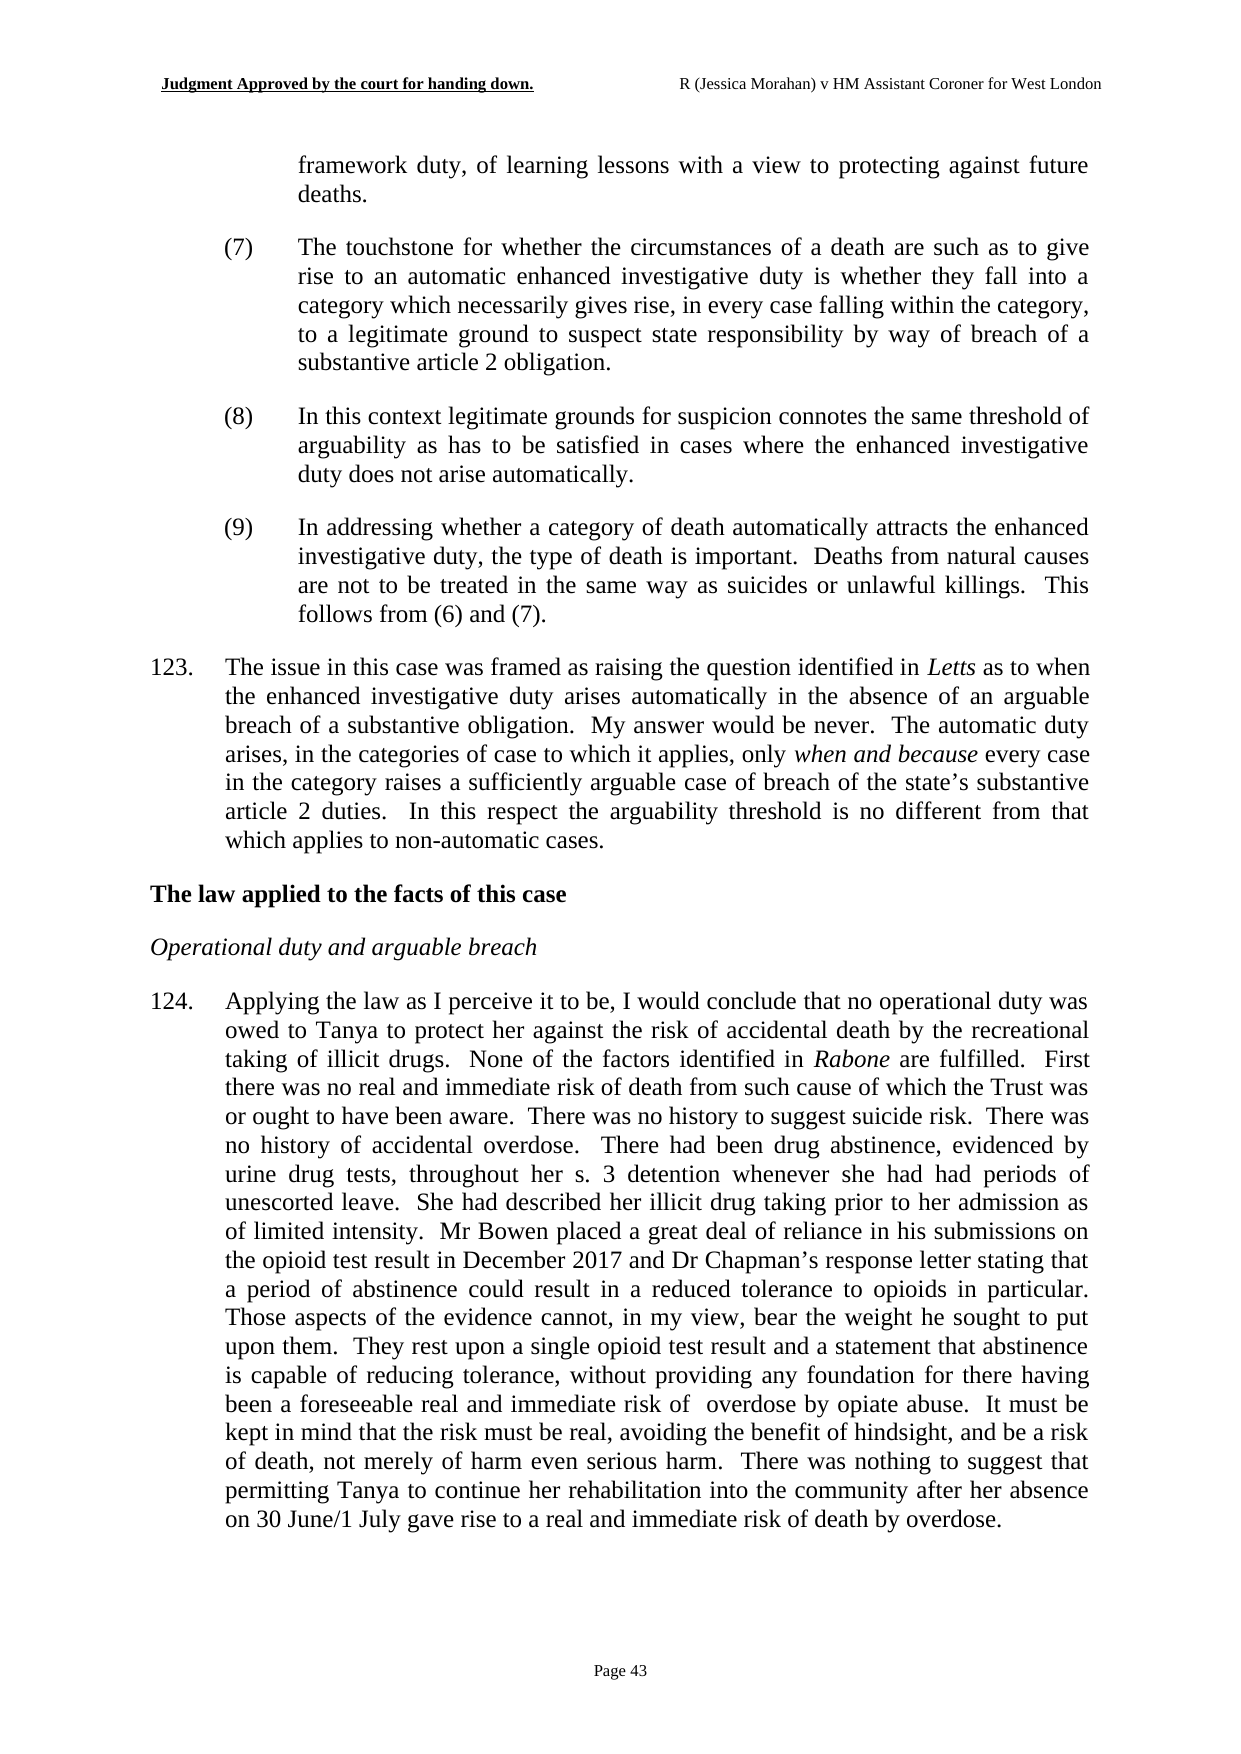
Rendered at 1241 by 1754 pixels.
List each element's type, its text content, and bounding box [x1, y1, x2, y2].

text In this context legitimate grounds for suspicion connotes the same threshold of arguability as has to be satisfied in cases where the enhanced investigative duty does not arise automatically. [224, 401, 1090, 487]
text The touchstone for whether the circumstances of a death are such as to give rise to an automatic enhanced investigative duty is whether they fall into a category which necessarily gives rise, in every case falling within the category, to a legitimate ground to suspect state responsibility by way of breach of a substantive article 2 obligation. [224, 232, 1090, 376]
text In addressing whether a category of death automatically attracts the enhanced investigative duty, the type of death is important. Deaths from natural causes are not to be treated in the same way as suicides or unlawful killings. This follows from (6) and (7). [224, 512, 1090, 627]
text The issue in this case was framed as raising the question identified in Letts as to when the enhanced investigative duty arises automatically in the absence of an arguable breach of a substantive obligation. My answer would be never. The automatic duty arises, in the categories of case to which it applies, only when and because every case in the category raises a sufficiently arguable case of breach of the state’s substantive article 2 duties. In this respect the arguability threshold is no different from that which applies to non-automatic cases. [150, 652, 1090, 854]
text Applying the law as I perceive it to be, I would conclude that no operational duty was owed to Tanya to protect her against the risk of accidental death by the recreational taking of illicit drugs. None of the factors identified in Rabone are fulfilled. First there was no real and immediate risk of death from such cause of which the Trust was or ought to have been aware. There was no history to suggest suicide risk. There was no history of accidental overdose. There had been drug abstinence, evidenced by urine drug tests, throughout her s. 3 detention whenever she had had periods of unescorted leave. She had described her illicit drug taking prior to her admission as of limited intensity. Mr Bowen placed a great deal of reliance in his submissions on the opioid test result in December 2017 and Dr Chapman’s response letter stating that a period of abstinence could result in a reduced tolerance to opioids in particular. Those aspects of the evidence cannot, in my view, bear the weight he sought to put upon them. They rest upon a single opioid test result and a statement that abstinence is capable of reducing tolerance, without providing any foundation for there having been a foreseeable real and immediate risk of overdose by opiate abuse. It must be kept in mind that the risk must be real, avoiding the benefit of hindsight, and be a risk of death, not merely of harm even serious harm. There was nothing to suggest that permitting Tanya to continue her rehabilitation into the community after her absence on 30 June/1 July gave rise to a real and immediate risk of death by overdose. [150, 986, 1090, 1532]
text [224, 150, 1090, 207]
list The law applied to the facts of this case [150, 879, 1090, 907]
list Operational duty and arguable breach [150, 932, 1090, 961]
